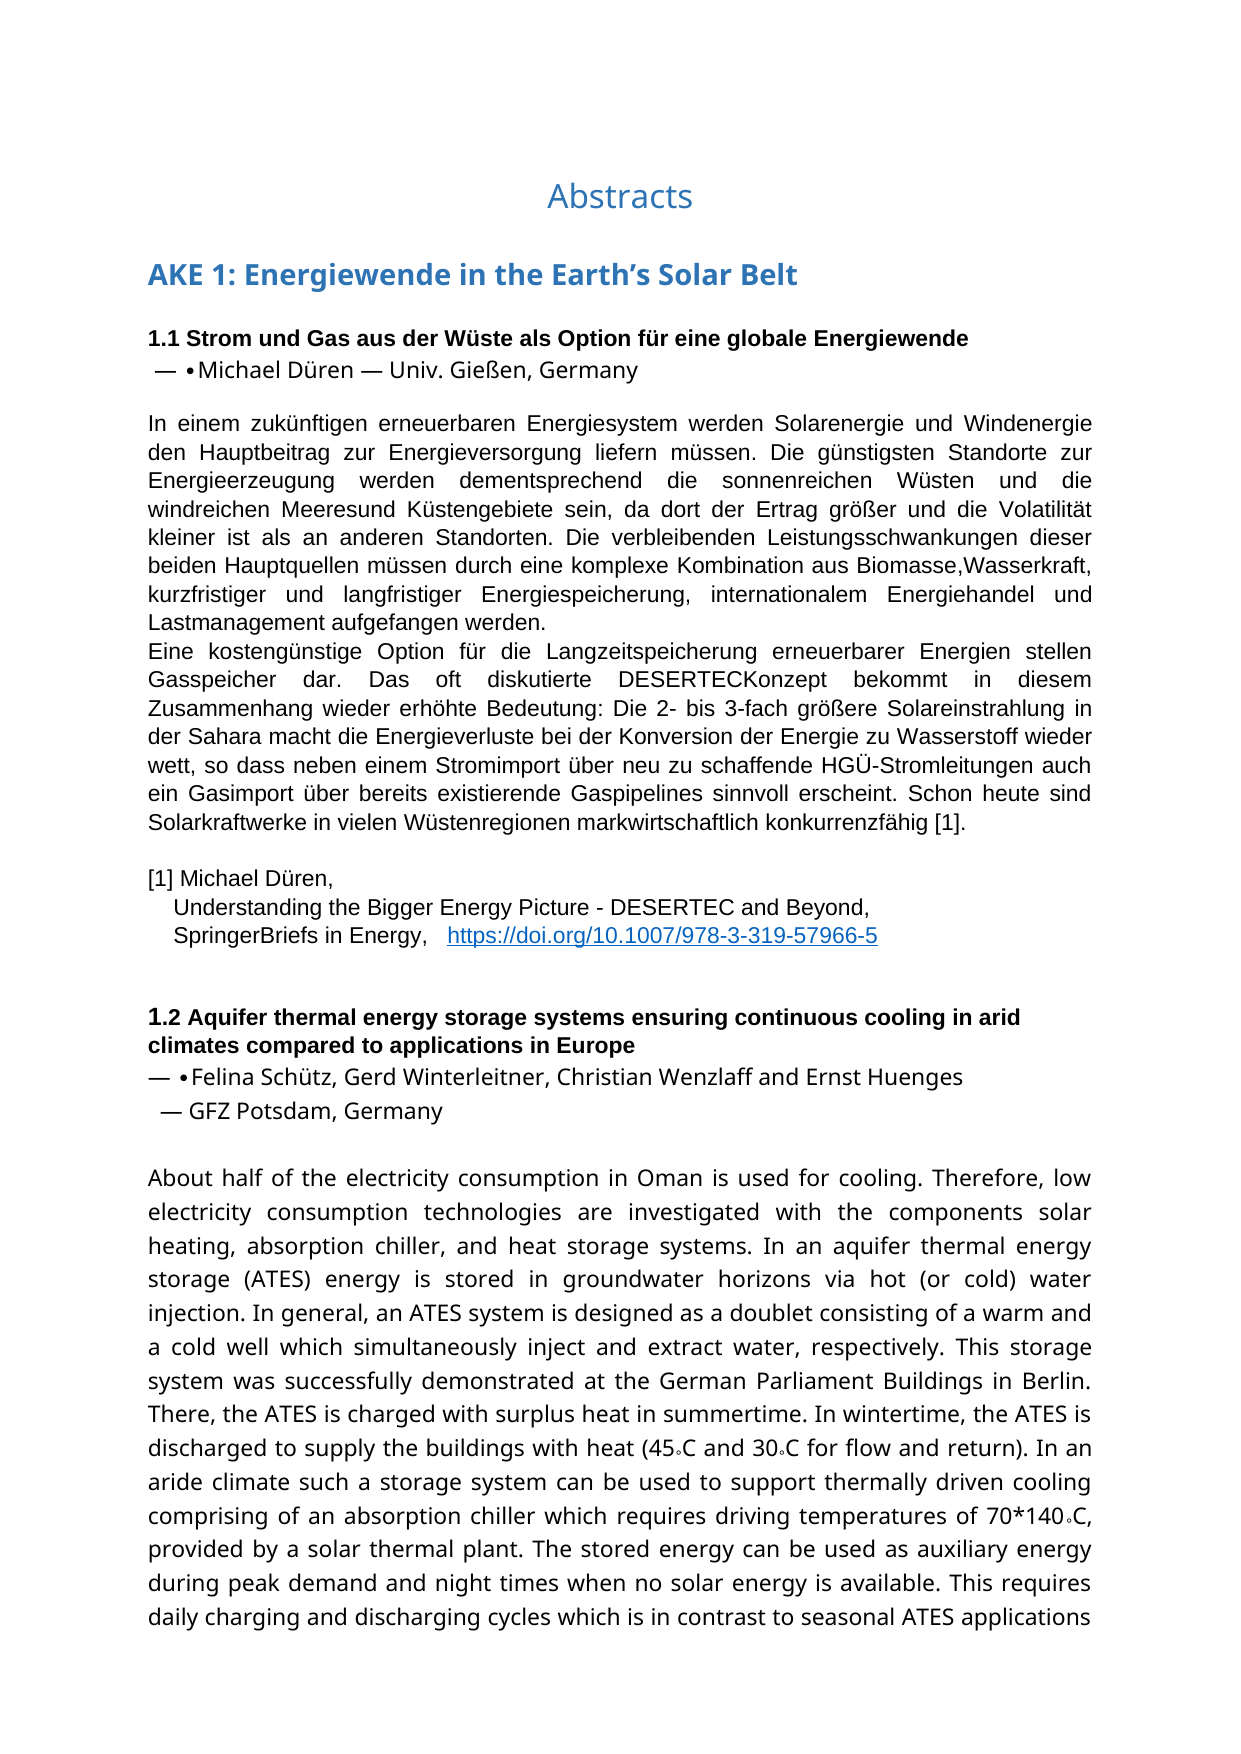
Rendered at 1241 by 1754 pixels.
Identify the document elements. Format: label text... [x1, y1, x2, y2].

text — ∙Felina Schütz, Gerd Winterleitner, Christian Wenzlaff and Ernst Huenges — GFZ Potsdam, Germany [148, 1061, 1093, 1126]
text 1.2 Aquifer thermal energy storage systems ensuring continuous cooling in arid climates compared to applications in Europe [148, 1002, 1093, 1059]
text — ∙Michael Düren — Univ. Gießen, Germany [148, 354, 1093, 385]
subtitle AKE 1: Energiewende in the Earth’s Solar Belt [148, 254, 1093, 294]
text 1.1 Strom und Gas aus der Wüste als Option für eine globale Energiewende [148, 325, 1093, 352]
text Eine kostengünstige Option für die Langzeitspeicherung erneuerbarer Energien stellen Gasspeicher dar. Das oft diskutierte DESERTECKonzept bekommt in diesem Zusammenhang wieder erhöhte Bedeutung: Die 2- bis 3-fach größere Solareinstrahlung in der Sahara macht die Energieverluste bei der Konversion der Energie zu Wasserstoff wieder wett, so dass neben einem Stromimport über neu zu schaffende HGÜ-Stromleitungen auch ein Gasimport über bereits existierende Gaspipelines sinnvoll erscheint. Schon heute sind Solarkraftwerke in vielen Wüstenregionen markwirtschaftlich konkurrenzfähig [1]. [148, 638, 1093, 835]
text In einem zukünftigen erneuerbaren Energiesystem werden Solarenergie und Windenergie den Hauptbeitrag zur Energieversorgung liefern müssen. Die günstigsten Standorte zur Energieerzeugung werden dementsprechend die sonnenreichen Wüsten und die windreichen Meeresund Küstengebiete sein, da dort der Ertrag größer und die Volatilität kleiner ist als an anderen Standorten. Die verbleibenden Leistungsschwankungen dieser beiden Hauptquellen müssen durch eine komplexe Kombination aus Biomasse,Wasserkraft, kurzfristiger und langfristiger Energiespeicherung, internationalem Energiehandel und Lastmanagement aufgefangen werden. [148, 410, 1093, 636]
subtitle Abstracts [148, 173, 1093, 218]
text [148, 1162, 1093, 1632]
text [1] Michael Düren, Understanding the Bigger Energy Picture - DESERTEC and Beyond, SpringerBriefs in Energy, https://doi.org/10.1007/978-3-319-57966-5 [148, 865, 1093, 948]
